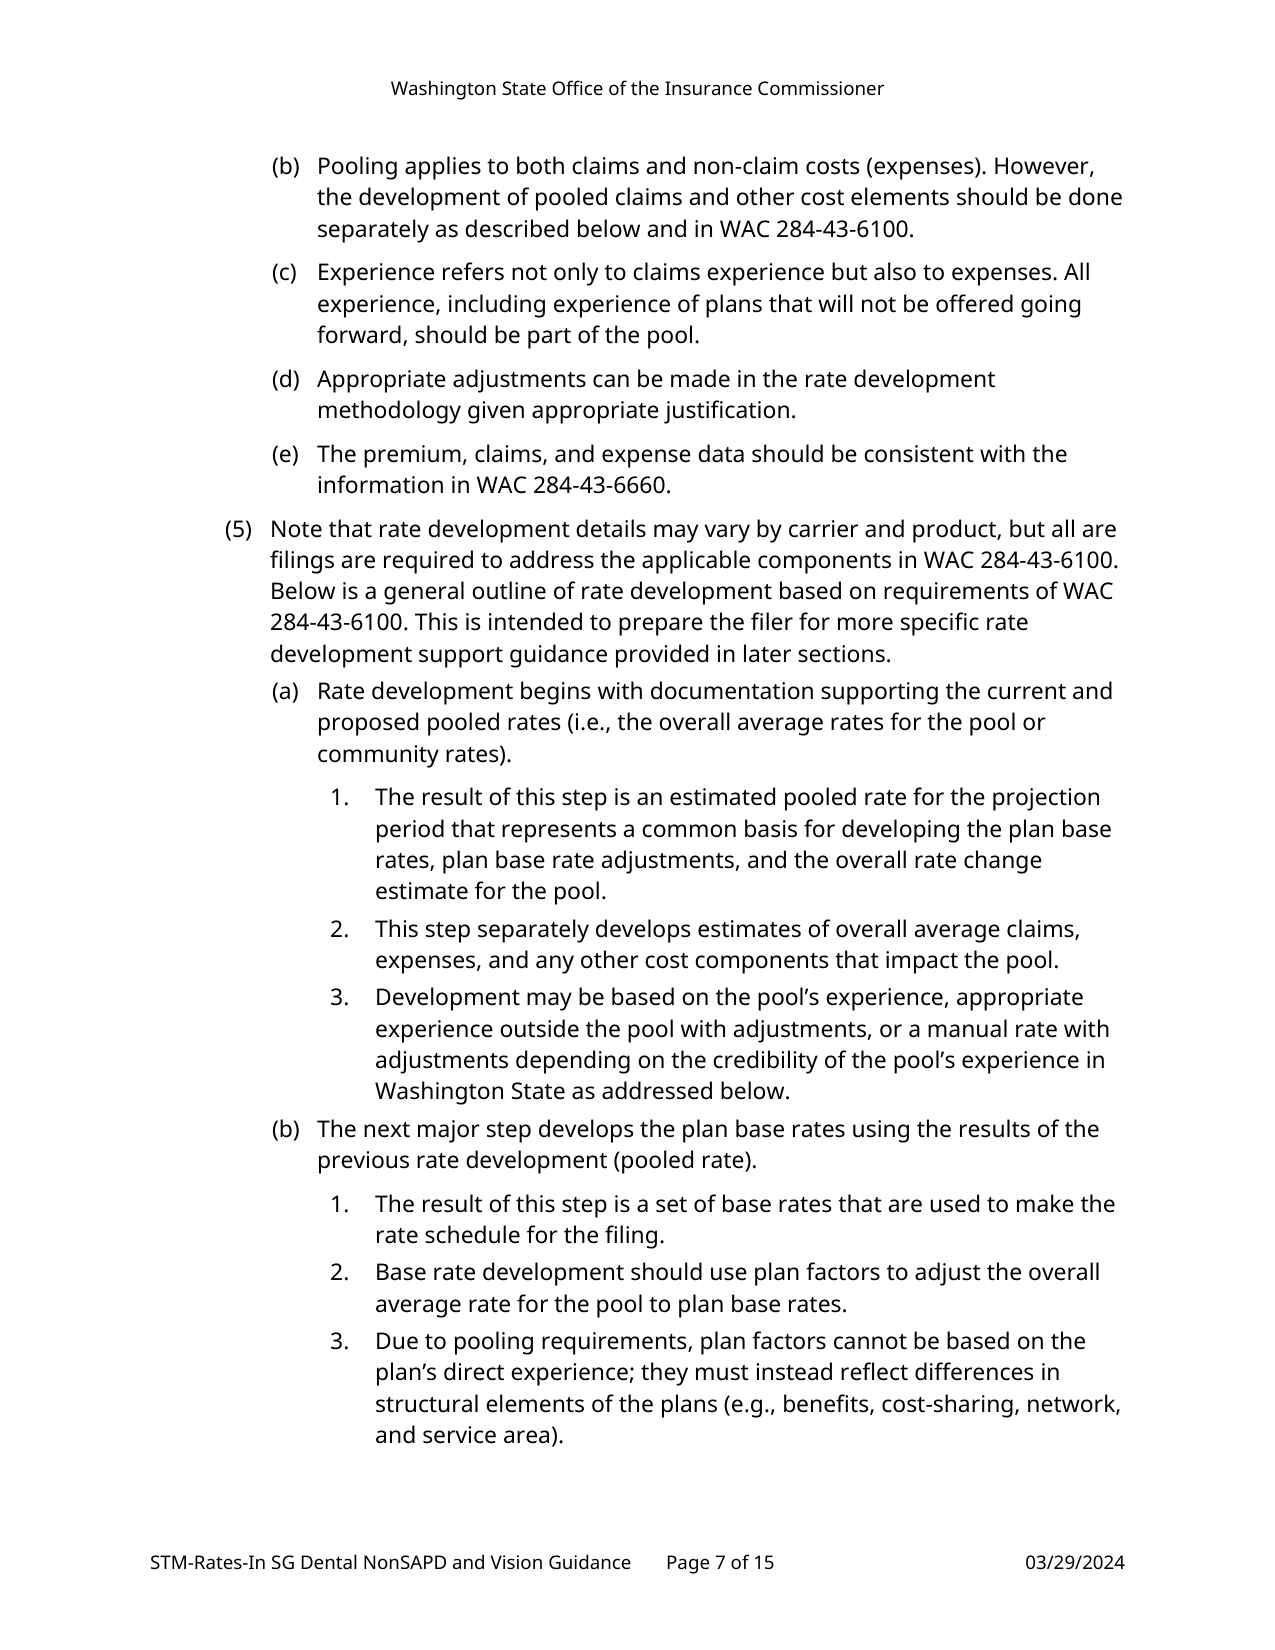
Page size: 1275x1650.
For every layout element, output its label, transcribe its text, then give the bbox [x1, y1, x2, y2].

subtitle Pooling applies to both claims and non-claim costs (expenses). However, the development of pooled claims and other cost elements should be done separately as described below and in WAC 284-43-6100. [272, 150, 1125, 244]
subtitle Note that rate development details may vary by carrier and product, but all are filings are required to address the applicable components in WAC 284-43-6100. Below is a general outline of rate development based on requirements of WAC 284-43-6100. This is intended to prepare the filer for more specific rate development support guidance provided in later sections. [225, 512, 1125, 669]
subtitle This step separately develops estimates of overall average claims, expenses, and any other cost components that impact the pool. [330, 912, 1125, 975]
subtitle Appropriate adjustments can be made in the rate development methodology given appropriate justification. [272, 362, 1125, 425]
subtitle Base rate development should use plan factors to adjust the overall average rate for the pool to plan base rates. [330, 1256, 1125, 1319]
subtitle Development may be based on the pool’s experience, appropriate experience outside the pool with adjustments, or a manual rate with adjustments depending on the credibility of the pool’s experience in Washington State as addressed below. [330, 981, 1125, 1106]
subtitle The result of this step is an estimated pooled rate for the projection period that represents a common basis for developing the plan base rates, plan base rate adjustments, and the overall rate change estimate for the pool. [330, 781, 1125, 906]
subtitle Experience refers not only to claims experience but also to expenses. All experience, including experience of plans that will not be offered going forward, should be part of the pool. [272, 256, 1125, 350]
subtitle Rate development begins with documentation supporting the current and proposed pooled rates (i.e., the overall average rates for the pool or community rates). [272, 675, 1125, 769]
subtitle The result of this step is a set of base rates that are used to make the rate schedule for the filing. [330, 1187, 1125, 1250]
subtitle Due to pooling requirements, plan factors cannot be based on the plan’s direct experience; they must instead reflect differences in structural elements of the plans (e.g., benefits, cost-sharing, network, and service area). [330, 1325, 1125, 1450]
subtitle The next major step develops the plan base rates using the results of the previous rate development (pooled rate). [272, 1112, 1125, 1175]
subtitle The premium, claims, and expense data should be consistent with the information in WAC 284-43-6660. [272, 437, 1125, 500]
